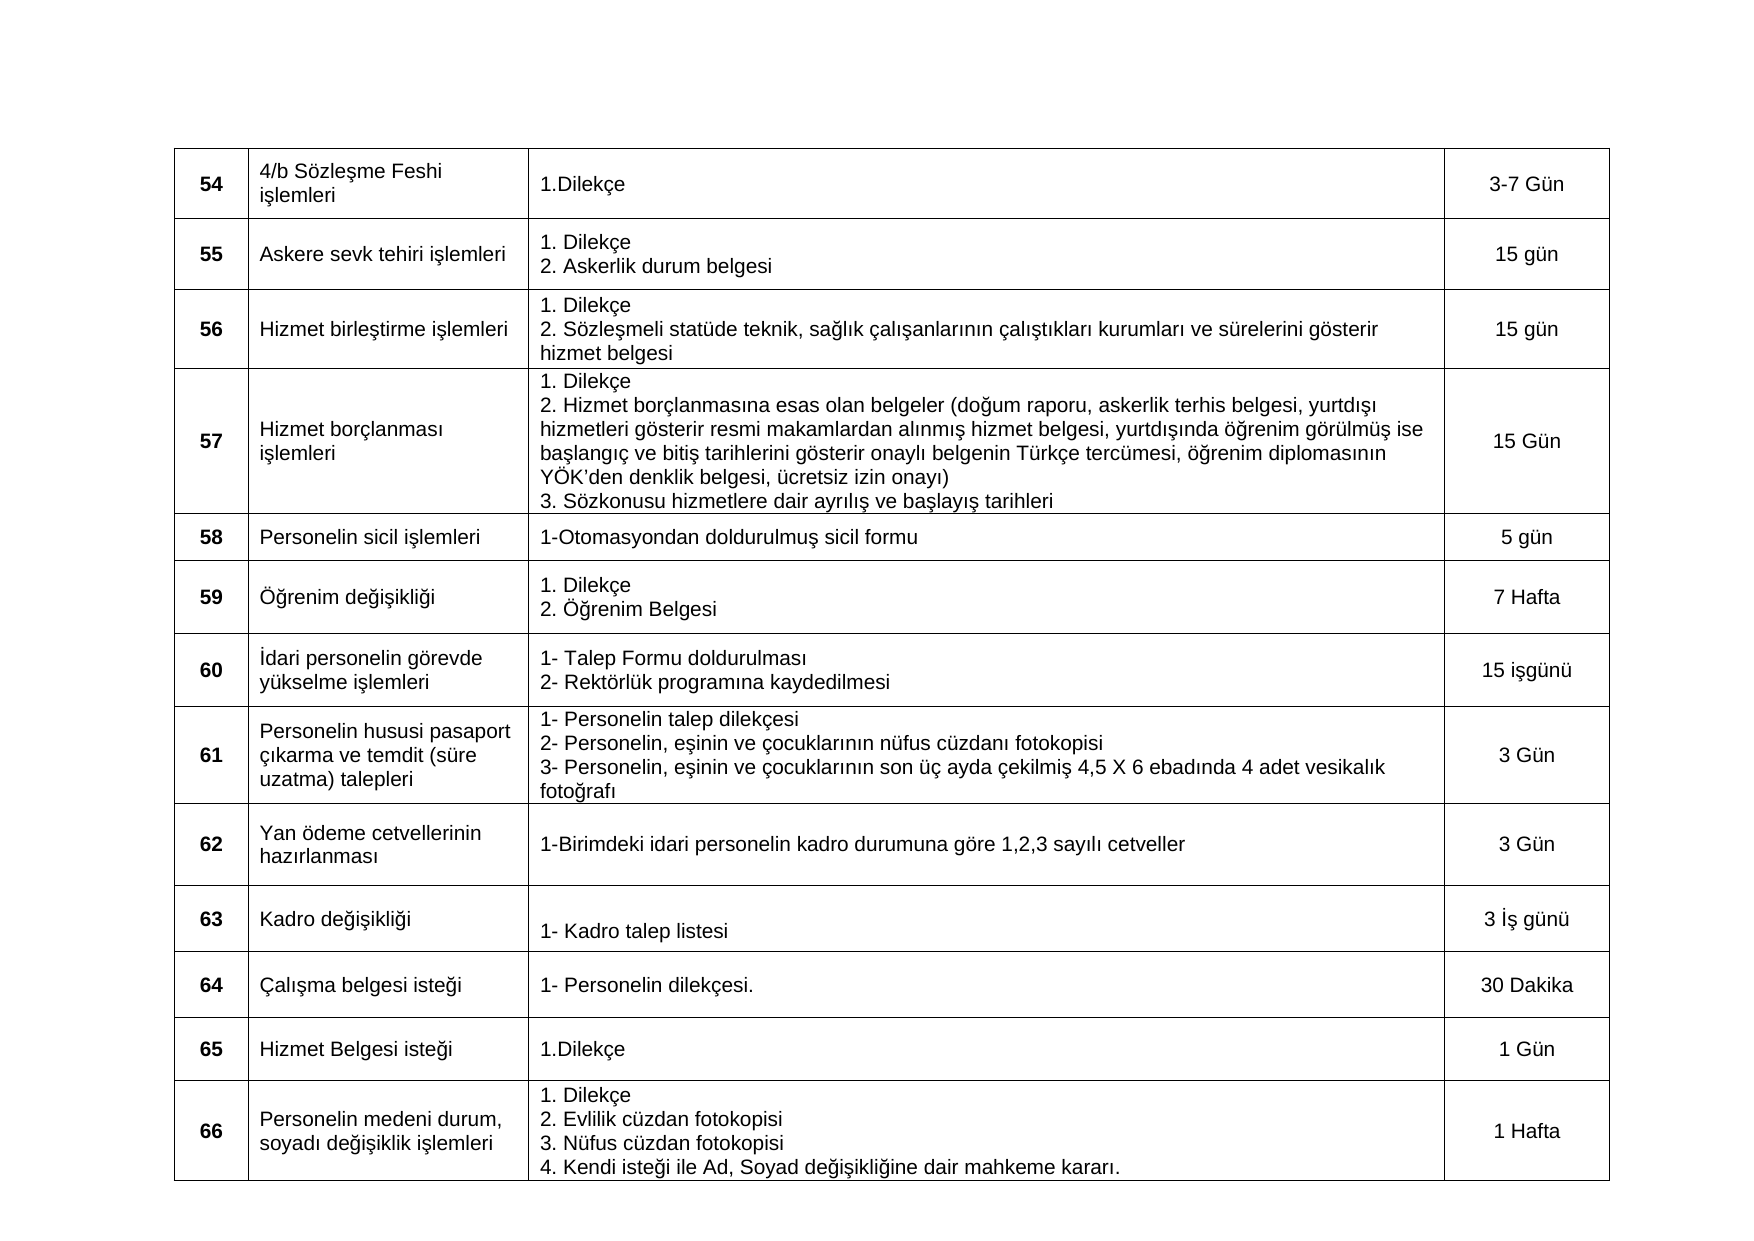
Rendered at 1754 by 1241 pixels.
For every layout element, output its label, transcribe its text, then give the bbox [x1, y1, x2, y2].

table_cell 64 [175, 952, 248, 1017]
table_cell 56 [175, 290, 248, 368]
table_cell 7 Hafta [1445, 561, 1609, 633]
table_cell 15 gün [1445, 290, 1609, 368]
table_cell 15 Gün [1445, 369, 1609, 513]
table_cell 57 [175, 369, 248, 513]
table_cell 15 gün [1445, 219, 1609, 288]
table_cell 58 [175, 514, 248, 559]
table_cell 54 [175, 149, 248, 218]
table_cell 66 [175, 1081, 248, 1180]
table_cell 3 İş günü [1445, 886, 1609, 951]
table_cell 4/b Sözleşme Feshi işlemleri [249, 149, 528, 218]
table_cell Hizmet borçlanması işlemleri [249, 369, 528, 513]
table_cell 61 [175, 707, 248, 803]
table_cell 30 Dakika [1445, 952, 1609, 1017]
table_cell 63 [175, 886, 248, 951]
table_cell Personelin hususi pasaport çıkarma ve temdit (süre uzatma) talepleri [249, 707, 528, 803]
table_cell 3-7 Gün [1445, 149, 1609, 218]
table_cell 1-Otomasyondan doldurulmuş sicil formu [529, 514, 1444, 559]
table_cell 60 [175, 634, 248, 706]
table_cell 1- Personelin dilekçesi. [529, 952, 1444, 1017]
table_cell Personelin sicil işlemleri [249, 514, 528, 559]
table_cell Öğrenim değişikliği [249, 561, 528, 633]
table_cell 1 Gün [1445, 1018, 1609, 1080]
table_cell 1. Dilekçe 2. Öğrenim Belgesi [529, 561, 1444, 633]
table_cell 5 gün [1445, 514, 1609, 559]
table_cell 1. Dilekçe 2. Hizmet borçlanmasına esas olan belgeler (doğum raporu, askerlik terhis belgesi, yurtdışı hizmetleri gösterir resmi makamlardan alınmış hizmet belgesi, yurtdışında öğrenim görülmüş ise başlangıç ve bitiş tarihlerini gösterir onaylı belgenin Türkçe tercümesi, öğrenim diplomasının YÖK’den denklik belgesi, ücretsiz izin onayı) 3. Sözkonusu hizmetlere dair ayrılış ve başlayış tarihleri [529, 369, 1444, 513]
table_cell 1- Personelin talep dilekçesi 2- Personelin, eşinin ve çocuklarının nüfus cüzdanı fotokopisi 3- Personelin, eşinin ve çocuklarının son üç ayda çekilmiş 4,5 X 6 ebadında 4 adet vesikalık fotoğrafı [529, 707, 1444, 803]
table_cell Yan ödeme cetvellerinin hazırlanması [249, 804, 528, 885]
table_cell Hizmet birleştirme işlemleri [249, 290, 528, 368]
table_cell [529, 1081, 1444, 1180]
table_cell Kadro değişikliği [249, 886, 528, 951]
table_cell Çalışma belgesi isteği [249, 952, 528, 1017]
table_cell 1. Dilekçe 2. Askerlik durum belgesi [529, 219, 1444, 288]
table_cell 55 [175, 219, 248, 288]
table_cell 62 [175, 804, 248, 885]
table_cell 1 Hafta [1445, 1081, 1609, 1180]
table_cell Hizmet Belgesi isteği [249, 1018, 528, 1080]
table_cell İdari personelin görevde yükselme işlemleri [249, 634, 528, 706]
table_cell 1.Dilekçe [529, 149, 1444, 218]
table_cell 1. Dilekçe 2. Sözleşmeli statüde teknik, sağlık çalışanlarının çalıştıkları kurumları ve sürelerini gösterir hizmet belgesi [529, 290, 1444, 368]
table_cell 1- Talep Formu doldurulması 2- Rektörlük programına kaydedilmesi [529, 634, 1444, 706]
table_cell 1-Birimdeki idari personelin kadro durumuna göre 1,2,3 sayılı cetveller [529, 804, 1444, 885]
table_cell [249, 1081, 528, 1180]
table_cell 1- Kadro talep listesi [529, 886, 1444, 951]
table_cell 59 [175, 561, 248, 633]
table_cell 3 Gün [1445, 804, 1609, 885]
table_cell 65 [175, 1018, 248, 1080]
table_cell 15 işgünü [1445, 634, 1609, 706]
table_cell 1.Dilekçe [529, 1018, 1444, 1080]
table_cell 3 Gün [1445, 707, 1609, 803]
table_cell Askere sevk tehiri işlemleri [249, 219, 528, 288]
